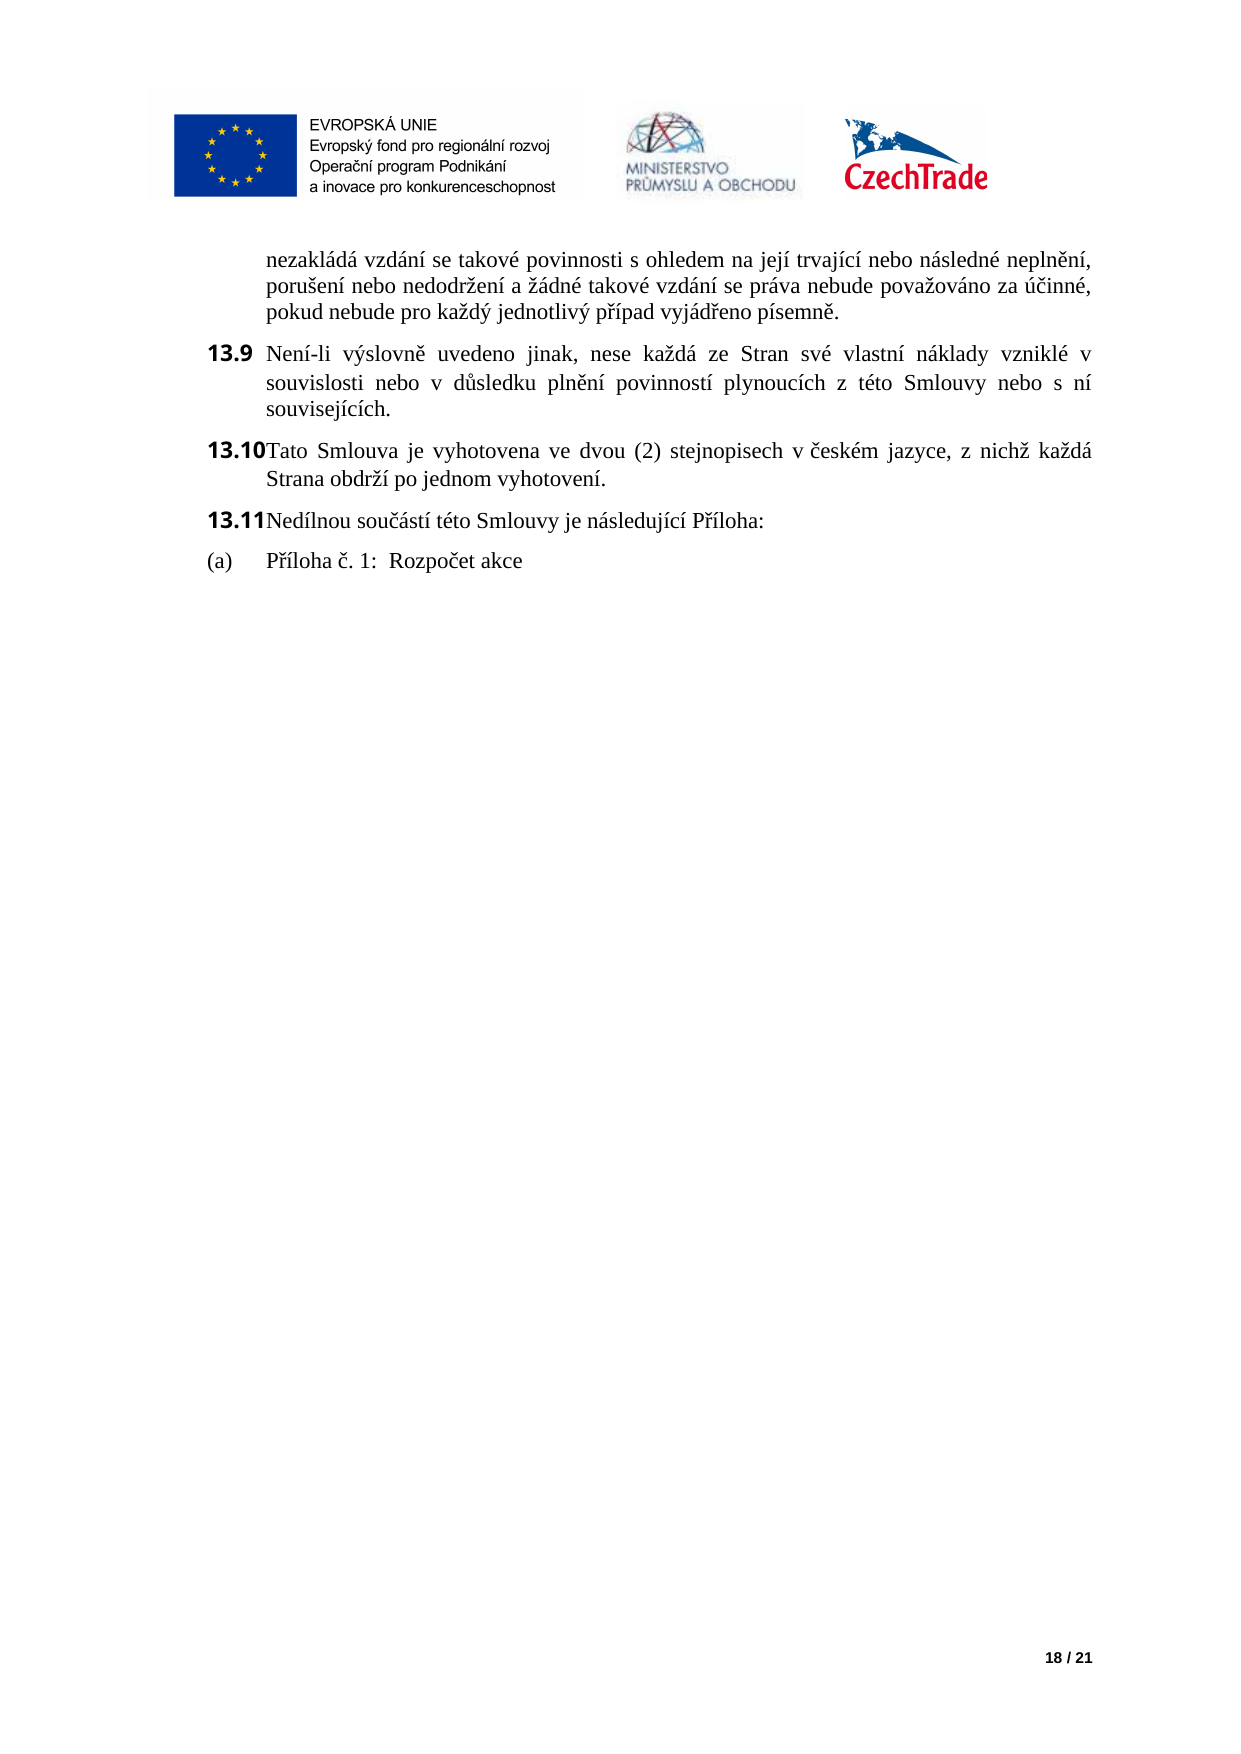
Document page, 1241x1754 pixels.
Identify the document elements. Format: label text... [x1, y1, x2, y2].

picture [845, 107, 988, 202]
text Příloha č. 1: Rozpočet akce [207, 548, 1092, 574]
text Nedílnou součástí této Smlouvy je následující Příloha: [207, 504, 1092, 535]
text Není-li výslovně uvedeno jinak, nese každá ze Stran své vlastní náklady vzniklé v souvislosti nebo v důsledku plnění povinností plynoucích z této Smlouvy nebo s ní souvisejících. [207, 337, 1092, 421]
text Tato Smlouva je vyhotovena ve dvou (2) stejnopisech v českém jazyce, z nichž každá Strana obdrží po jednom vyhotovení. [207, 434, 1092, 491]
picture [147, 87, 583, 202]
picture [616, 101, 805, 202]
